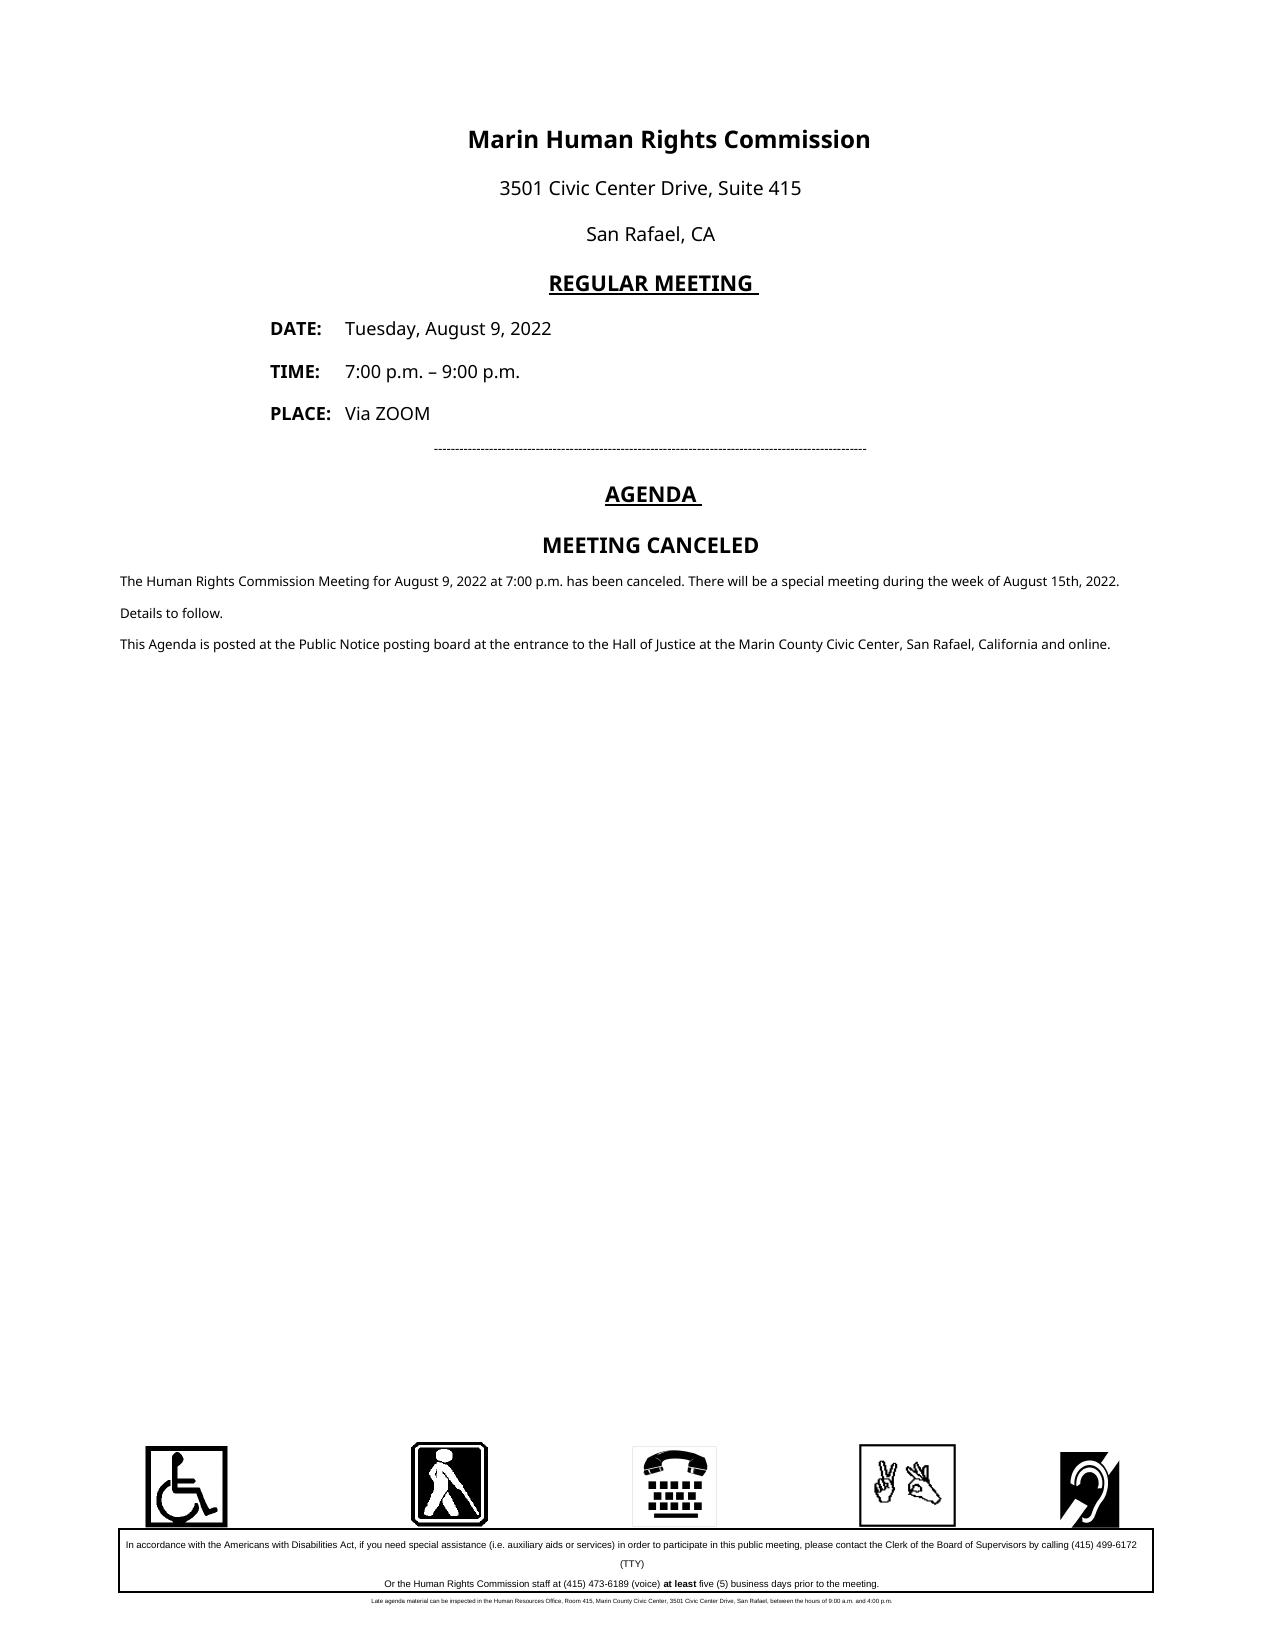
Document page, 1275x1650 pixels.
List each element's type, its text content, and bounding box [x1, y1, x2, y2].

text ------------------------------------------------------------------------------------------------------ [120, 426, 1181, 457]
text AGENDA [120, 457, 1181, 508]
text PLACE: Via ZOOM [195, 383, 1181, 426]
picture [856, 1442, 958, 1528]
text REGULAR MEETING [120, 247, 1181, 298]
text The Human Rights Commission Meeting for August 9, 2022 at 7:00 p.m. has been canceled. There will be a special meeting during the week of August 15th, 2022. [120, 559, 1181, 591]
text Details to follow. [120, 591, 1181, 622]
text MEETING CANCELED [120, 508, 1181, 559]
text TIME: 7:00 p.m. – 9:00 p.m. [195, 341, 1181, 383]
text Marin Human Rights Commission [120, 99, 1219, 156]
picture [631, 1445, 718, 1528]
picture [406, 1437, 492, 1528]
text DATE: Tuesday, August 9, 2022 [195, 298, 1181, 341]
text 3501 Civic Center Drive, Suite 415 [120, 156, 1181, 201]
text San Rafael, CA [120, 201, 1181, 247]
picture [1060, 1452, 1120, 1528]
picture [144, 1445, 229, 1528]
text This Agenda is posted at the Public Notice posting board at the entrance to the Hall of Justice at the Marin County Civic Center, San Rafael, California and online. [120, 622, 1181, 653]
